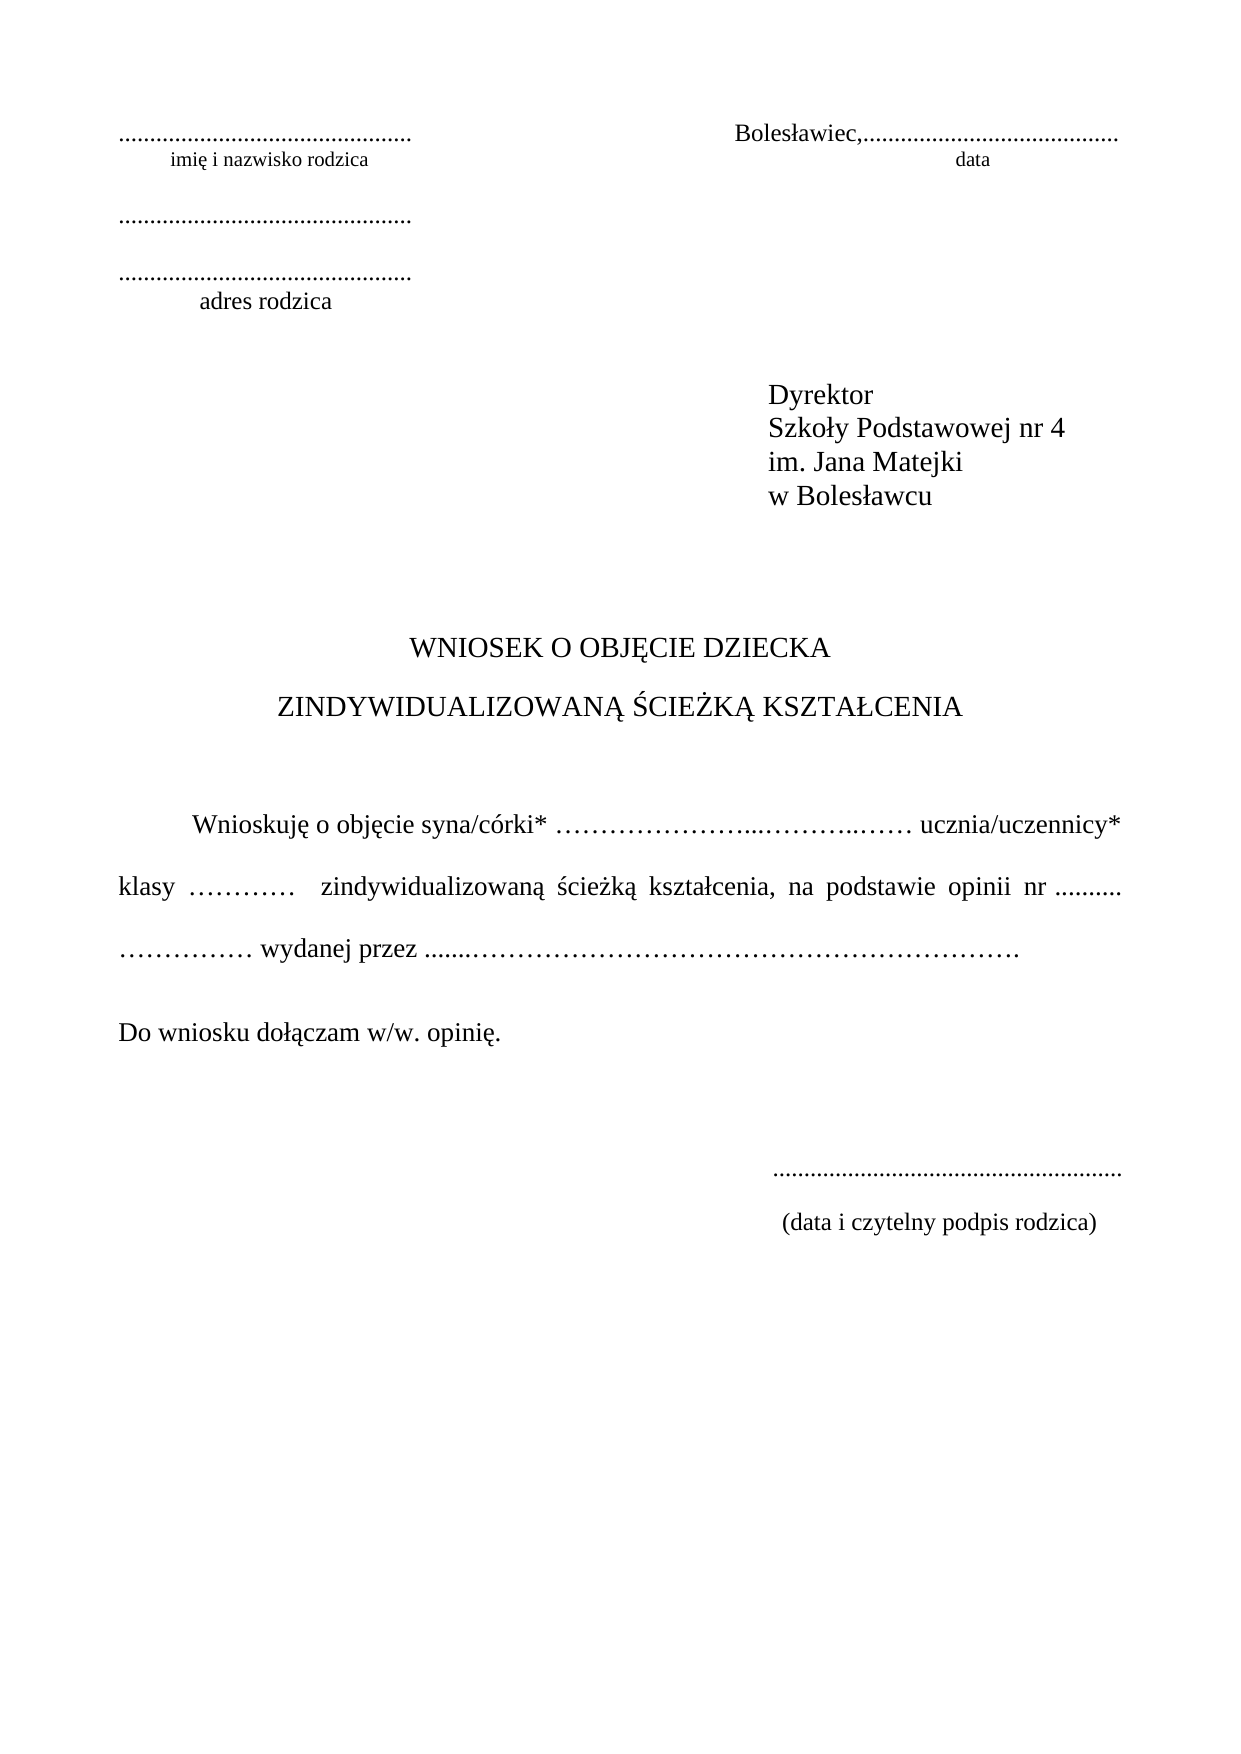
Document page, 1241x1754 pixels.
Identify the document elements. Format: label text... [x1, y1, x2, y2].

text WNIOSEK O OBJĘCIE DZIECKA [118, 630, 1122, 663]
text ............................................... [118, 200, 1122, 228]
text adres rodzica [118, 286, 1122, 315]
text ZINDYWIDUALIZOWANĄ ŚCIEŻKĄ KSZTAŁCENIA [118, 689, 1122, 723]
text imię i nazwisko rodzica data [118, 147, 1122, 171]
text ........................................................ [118, 1153, 1122, 1181]
text (data i czytelny podpis rodzica) [782, 1207, 1122, 1235]
text Dyrektor [768, 377, 1122, 411]
text ............................................... [118, 257, 1122, 286]
text ............................................... Bolesławiec,......................................... [118, 118, 1122, 147]
text im. Jana Matejki [768, 444, 1122, 478]
text Wnioskuję o objęcie syna/córki* …………………...………..…… ucznia/uczennicy* klasy ………… zindywidualizowaną ścieżką kształcenia, na podstawie opinii nr ..........…………… wydanej przez .......……………………………………………………. [118, 808, 1122, 964]
text w Bolesławcu [768, 478, 1122, 511]
text Szkoły Podstawowej nr 4 [768, 411, 1122, 444]
text Do wniosku dołączam w/w. opinię. [118, 1016, 1122, 1047]
